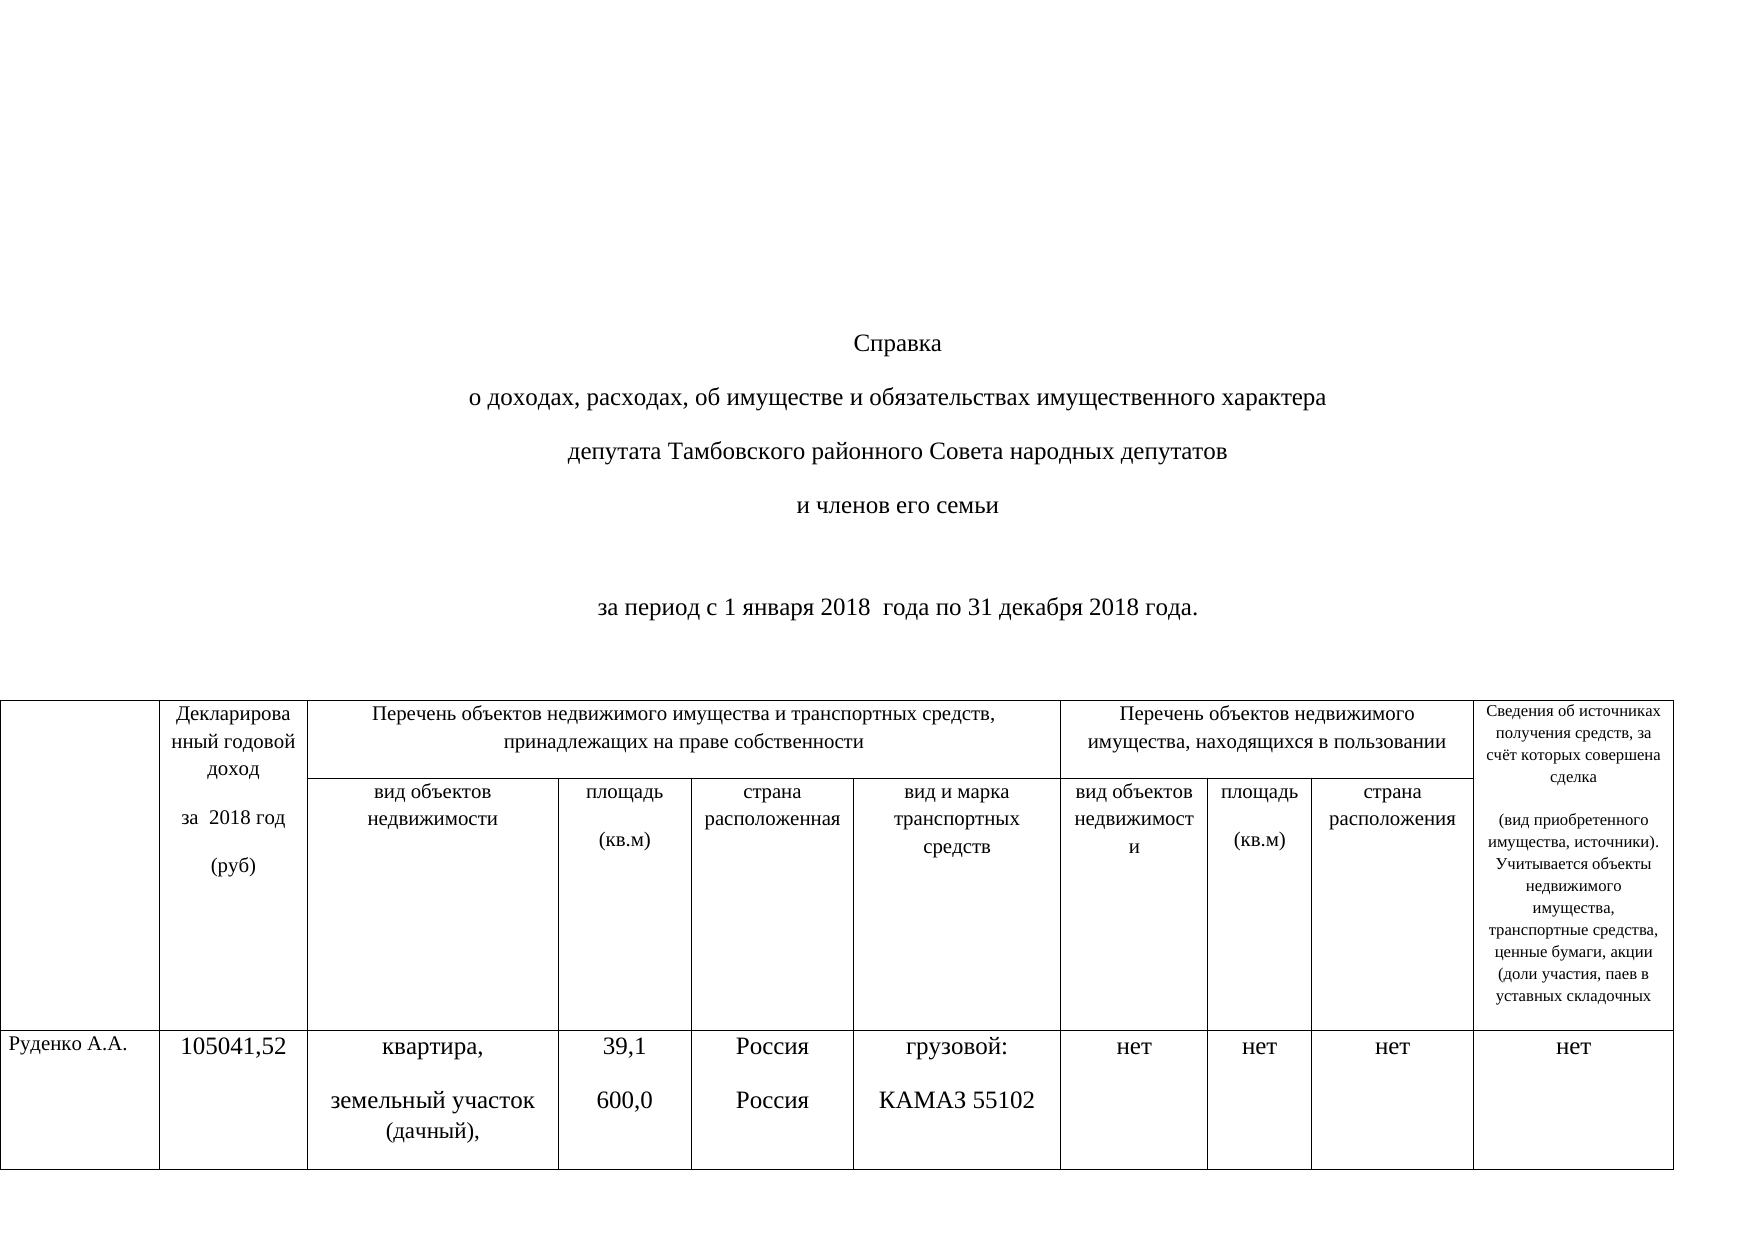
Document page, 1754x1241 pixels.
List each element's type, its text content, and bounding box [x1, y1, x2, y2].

table_header Сведения об источниках получения средств, за счёт которых совершена сделка (вид приобретенного имущества, источники). Учитывается объекты недвижимого имущества, транспортные средства, ценные бумаги, акции (доли участия, паев в уставных складочных [1474, 701, 1673, 1030]
table_cell вид объектов недвижимости [308, 779, 558, 1030]
table_cell страна расположенная [692, 779, 853, 1030]
table_cell площадь (кв.м) [1208, 779, 1311, 1030]
text депутата Тамбовского районного Совета народных депутатов [100, 436, 1695, 465]
text за период с 1 января 2018 года по 31 декабря 2018 года. [100, 592, 1695, 621]
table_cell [692, 1031, 853, 1169]
table_cell 105041,52 [160, 1031, 307, 1169]
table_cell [854, 1031, 1060, 1169]
table_cell нет [1312, 1031, 1473, 1169]
table_header Перечень объектов недвижимого имущества и транспортных средств, принадлежащих на праве собственности [308, 701, 1060, 778]
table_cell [559, 1031, 691, 1169]
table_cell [308, 1031, 558, 1169]
table_header Перечень объектов недвижимого имущества, находящихся в пользовании [1061, 701, 1473, 778]
text и членов его семьи [100, 490, 1695, 519]
table_cell вид и марка транспортных средств [854, 779, 1060, 1030]
table_cell нет [1061, 1031, 1207, 1169]
table_cell нет [1208, 1031, 1311, 1169]
table_header [1, 701, 159, 1030]
table_cell вид объектов недвижимости [1061, 779, 1207, 1030]
table_cell Руденко А.А. [1, 1031, 159, 1169]
text Справка [100, 328, 1695, 357]
table_cell страна расположения [1312, 779, 1473, 1030]
text о доходах, расходах, об имуществе и обязательствах имущественного характера [100, 382, 1695, 411]
table_header Декларированный годовой доход за 2018 год (руб) [160, 701, 307, 1030]
table_cell площадь (кв.м) [559, 779, 691, 1030]
table_cell нет [1474, 1031, 1673, 1169]
